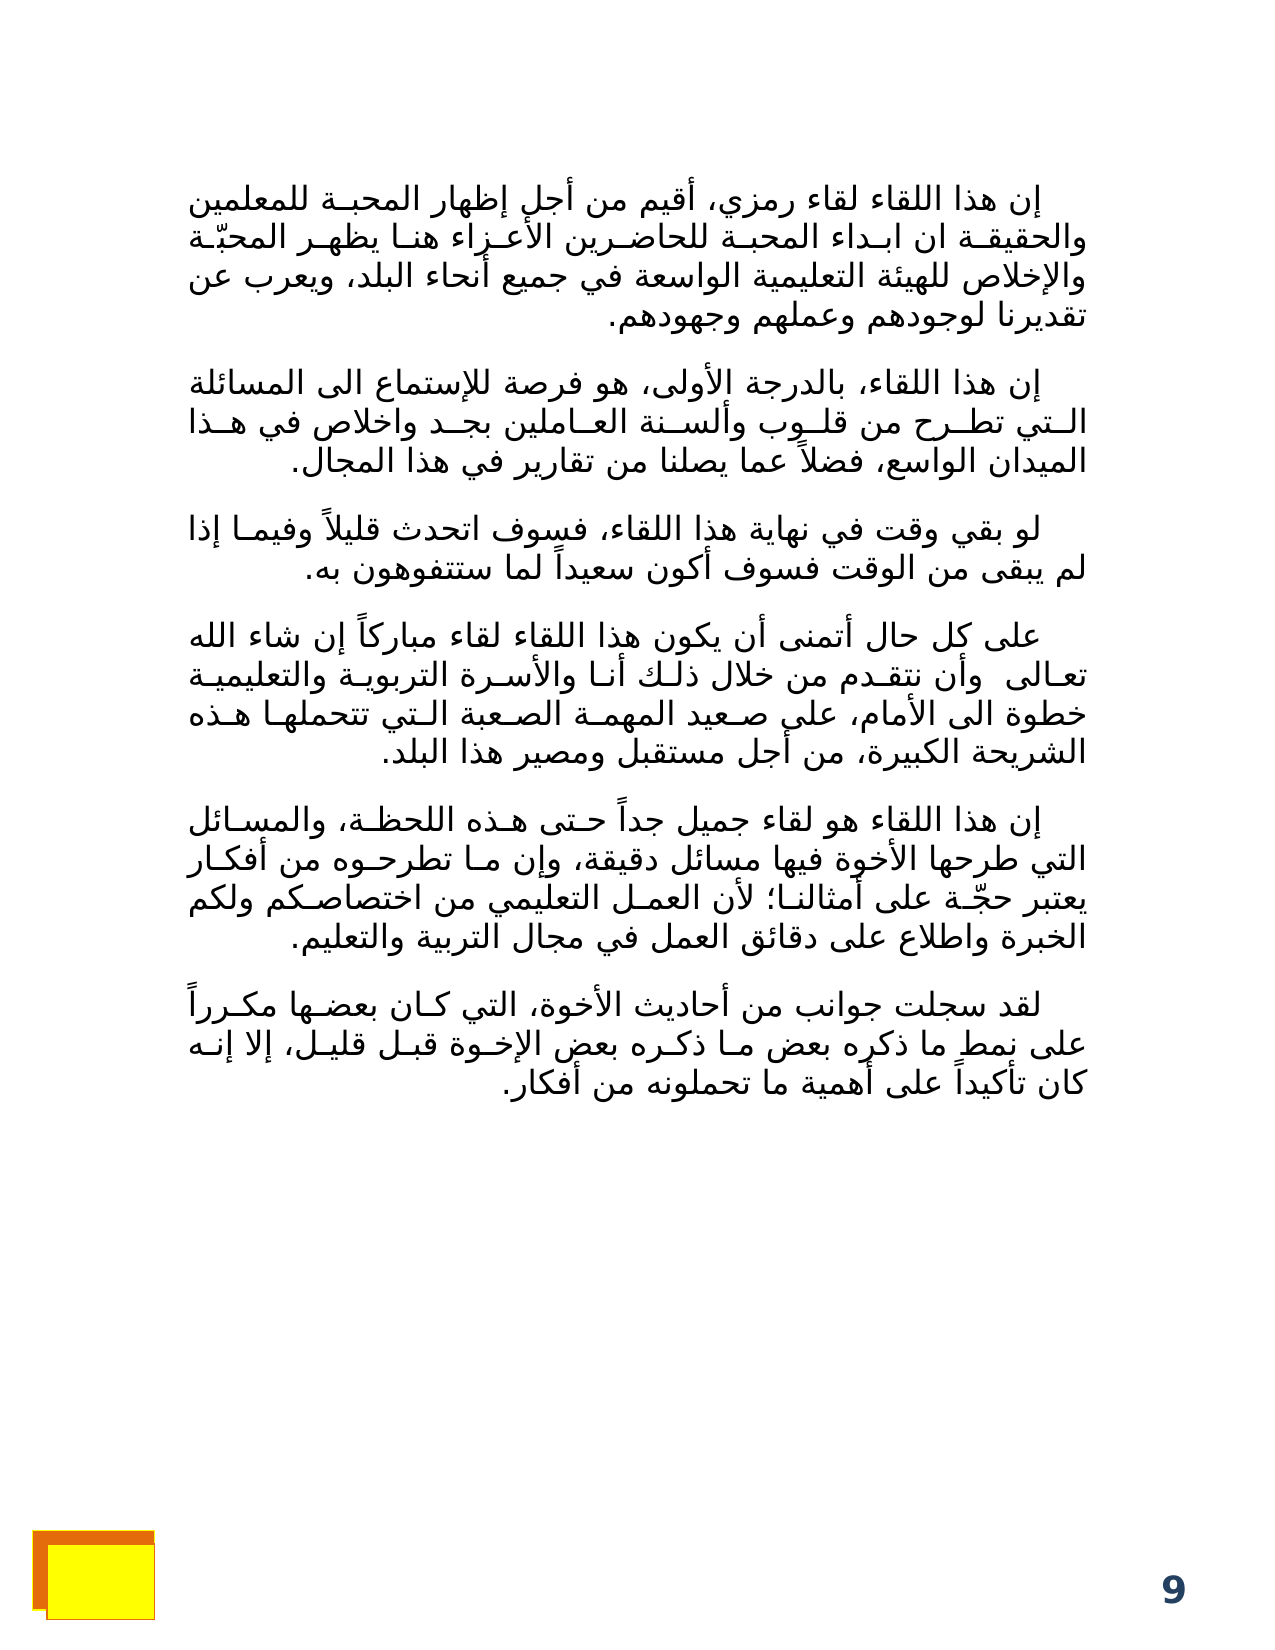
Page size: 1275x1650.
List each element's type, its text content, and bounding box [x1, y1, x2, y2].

text إن هذا اللقاء لقاء رمزي، أقيم من أجل إظهار المحبة للمعلمين والحقيقة ان ابداء المحبة للحاضرين الأعزاء هنا يظهر المحبّة والإخلاص للهيئة التعليمية الواسعة في جميع أنحاء البلد، ويعرب عن تقديرنا لوجودهم وعملهم وجهودهم. [187, 179, 1087, 334]
text لقد سجلت جوانب من أحاديث الأخوة، التي كان بعضها مكرراً على نمط ما ذكره بعض ما ذكره بعض الإخوة قبل قليل، إلا إنه كان تأكيداً على أهمية ما تحملونه من أفكار. [187, 986, 1087, 1102]
text إن هذا اللقاء هو لقاء جميل جداً حتى هذه اللحظة، والمسائل التي طرحها الأخوة فيها مسائل دقيقة، وإن ما تطرحوه من أفكار يعتبر حجّة على أمثالنا؛ لأن العمل التعليمي من اختصاصكم ولكم الخبرة واطلاع على دقائق العمل في مجال التربية والتعليم. [187, 801, 1087, 956]
text لو بقي وقت في نهاية هذا اللقاء، فسوف اتحدث قليلاً وفيما إذا لم يبقى من الوقت فسوف أكون سعيداً لما ستتفوهون به. [187, 509, 1087, 587]
text على كل حال أتمنى أن يكون هذا اللقاء لقاء مباركاً إن شاء الله تعالى وأن نتقدم من خلال ذلك أنا والأسرة التربوية والتعليمية خطوة الى الأمام، على صعيد المهمة الصعبة التي تتحملها هذه الشريحة الكبيرة، من أجل مستقبل ومصير هذا البلد. [187, 616, 1087, 772]
text إن هذا اللقاء، بالدرجة الأولى، هو فرصة للإستماع الى المسائلة التي تطرح من قلوب وألسنة العاملين بجد واخلاص في هذا الميدان الواسع، فضلاً عما يصلنا من تقارير في هذا المجال. [187, 364, 1087, 480]
